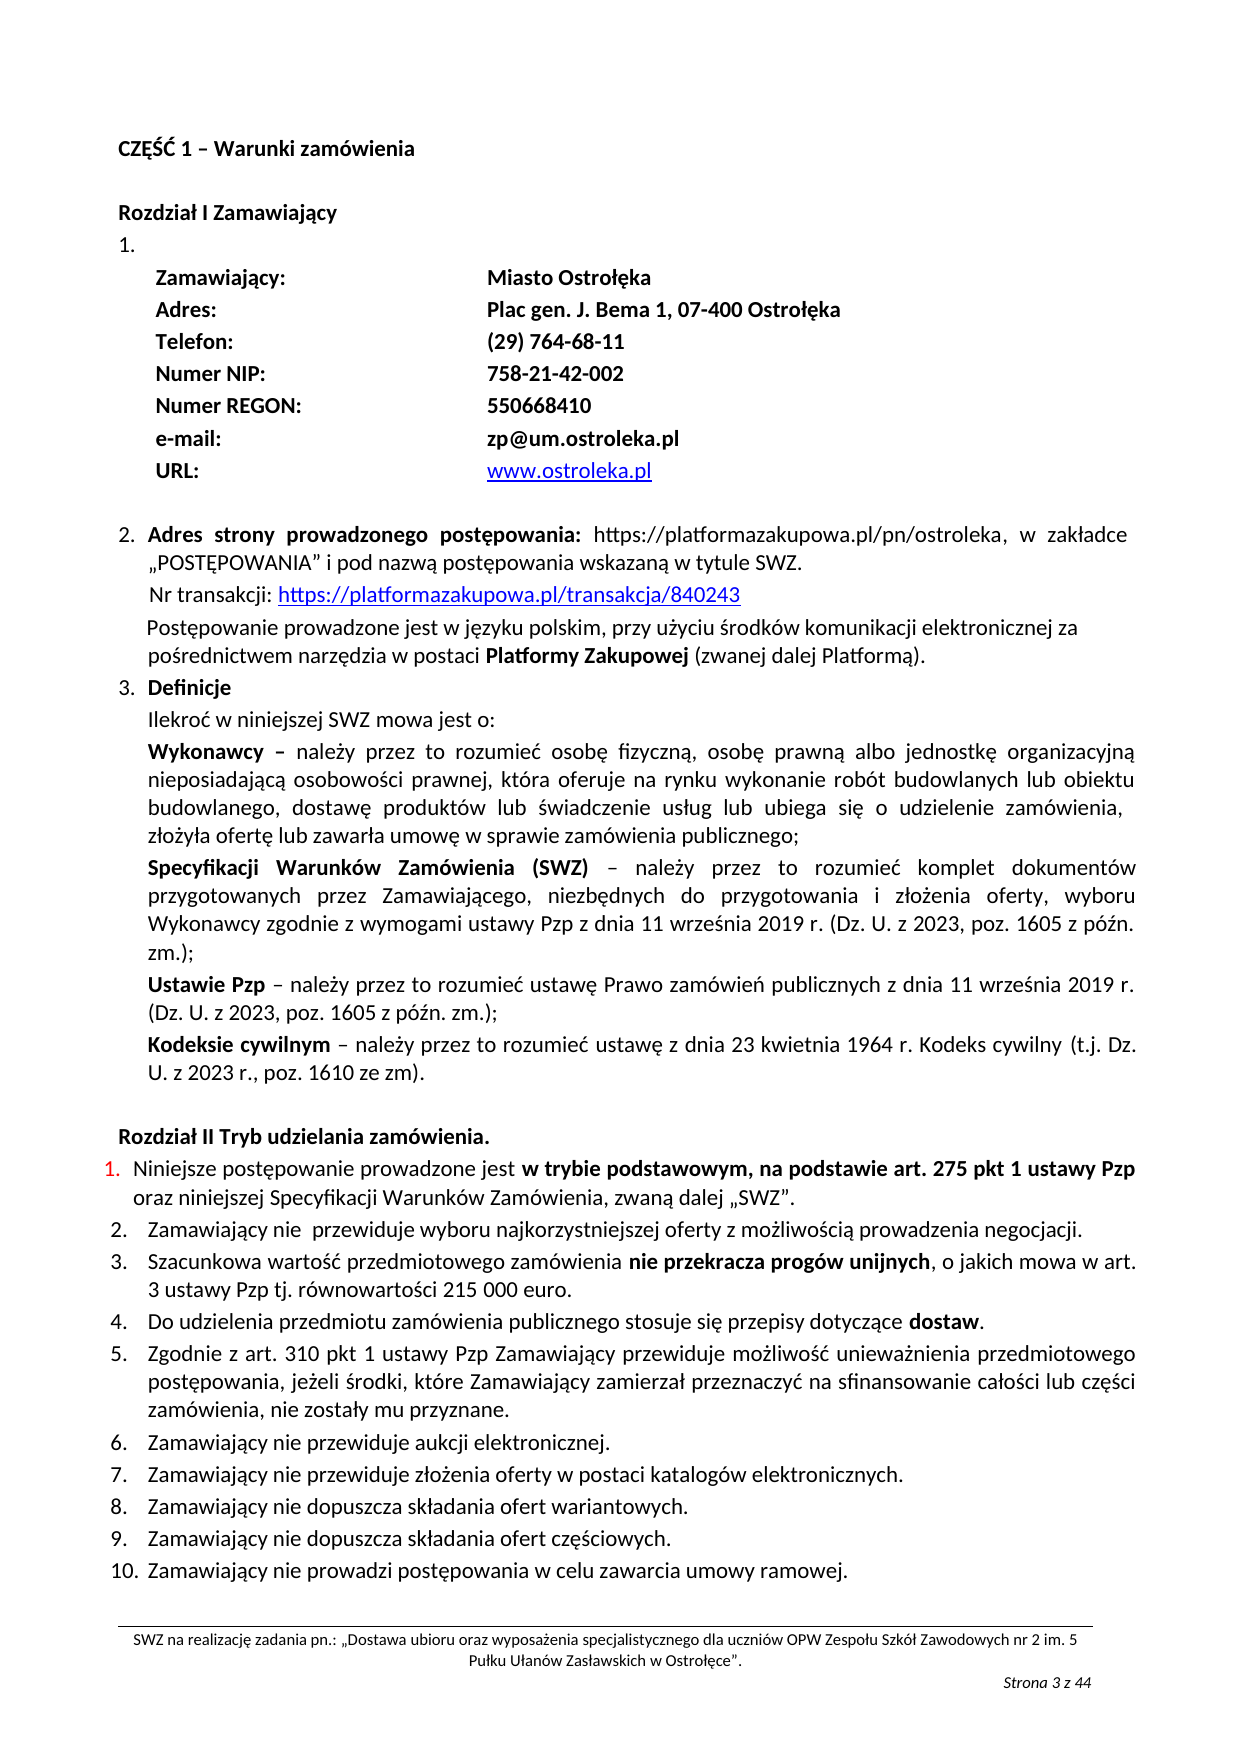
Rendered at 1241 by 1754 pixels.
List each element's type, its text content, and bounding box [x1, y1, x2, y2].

text Nr transakcji: https://platformazakupowa.pl/transakcja/840243 [118, 581, 1093, 608]
list Zamawiający nie przewiduje aukcji elektronicznej. [110, 1428, 1137, 1456]
list Do udzielenia przedmiotu zamówienia publicznego stosuje się przepisy dotyczące dostaw. [110, 1307, 1137, 1335]
list Zamawiający nie prowadzi postępowania w celu zawarcia umowy ramowej. [110, 1556, 1137, 1584]
text Wykonawcy – należy przez to rozumieć osobę fizyczną, osobę prawną albo jednostkę organizacyjną nieposiadającą osobowości prawnej, która oferuje na rynku wykonanie robót budowlanych lub obiektu budowlanego, dostawę produktów lub świadczenie usług lub ubiega się o udzielenie zamówienia, złożyła ofertę lub zawarła umowę w sprawie zamówienia publicznego; [148, 737, 1137, 849]
text Telefon: (29) 764-68-11 [155, 327, 1093, 355]
list Zamawiający nie przewiduje wyboru najkorzystniejszej oferty z możliwością prowadzenia negocjacji. [110, 1215, 1137, 1243]
text Ustawie Pzp – należy przez to rozumieć ustawę Prawo zamówień publicznych z dnia 11 września 2019 r. (Dz. U. z 2023, poz. 1605 z późn. zm.); [148, 970, 1137, 1026]
text Postępowanie prowadzone jest w języku polskim, przy użyciu środków komunikacji elektronicznej za pośrednictwem narzędzia w postaci Platformy Zakupowej (zwanej dalej Platformą). [118, 613, 1093, 669]
text Ilekroć w niniejszej SWZ mowa jest o: [148, 705, 1093, 733]
list Niniejsze postępowanie prowadzone jest w trybie podstawowym, na podstawie art. 275 pkt 1 ustawy Pzp oraz niniejszej Specyfikacji Warunków Zamówienia, zwaną dalej „SWZ”. [103, 1154, 1137, 1211]
text Zamawiający: Miasto Ostrołęka [156, 263, 1093, 291]
text e-mail: zp@um.ostroleka.pl [155, 424, 1093, 452]
text CZĘŚĆ 1 – Warunki zamówienia [118, 134, 1093, 162]
list Zgodnie z art. 310 pkt 1 ustawy Pzp Zamawiający przewiduje możliwość unieważnienia przedmiotowego postępowania, jeżeli środki, które Zamawiający zamierzał przeznaczyć na sfinansowanie całości lub części zamówienia, nie zostały mu przyznane. [110, 1339, 1137, 1423]
text Kodeksie cywilnym – należy przez to rozumieć ustawę z dnia 23 kwietnia 1964 r. Kodeks cywilny (t.j. Dz. U. z 2023 r., poz. 1610 ze zm). [148, 1030, 1137, 1086]
text Adres: Plac gen. J. Bema 1, 07-400 Ostrołęka [155, 295, 1093, 323]
list Zamawiający nie dopuszcza składania ofert wariantowych. [110, 1492, 1137, 1520]
text Numer NIP: 758-21-42-002 [155, 359, 1093, 387]
text Numer REGON: 550668410 [155, 392, 1093, 419]
list Definicje [118, 673, 1093, 701]
list Zamawiający nie przewiduje złożenia oferty w postaci katalogów elektronicznych. [110, 1460, 1137, 1488]
text Rozdział I Zamawiający [118, 198, 1093, 226]
text URL: www.ostroleka.pl [118, 456, 1093, 484]
list Szacunkowa wartość przedmiotowego zamówienia nie przekracza progów unijnych, o jakich mowa w art. 3 ustawy Pzp tj. równowartości 215 000 euro. [110, 1247, 1137, 1303]
text Specyfikacji Warunków Zamówienia (SWZ) – należy przez to rozumieć komplet dokumentów przygotowanych przez Zamawiającego, niezbędnych do przygotowania i złożenia oferty, wyboru Wykonawcy zgodnie z wymogami ustawy Pzp z dnia 11 września 2019 r. (Dz. U. z 2023, poz. 1605 z późn. zm.); [148, 853, 1137, 966]
list Adres strony prowadzonego postępowania: https://platformazakupowa.pl/pn/ostroleka, w zakładce „POSTĘPOWANIA” i pod nazwą postępowania wskazaną w tytule SWZ. [118, 520, 1127, 576]
text Rozdział II Tryb udzielania zamówienia. [118, 1122, 1093, 1150]
list Zamawiający nie dopuszcza składania ofert częściowych. [110, 1524, 1137, 1552]
